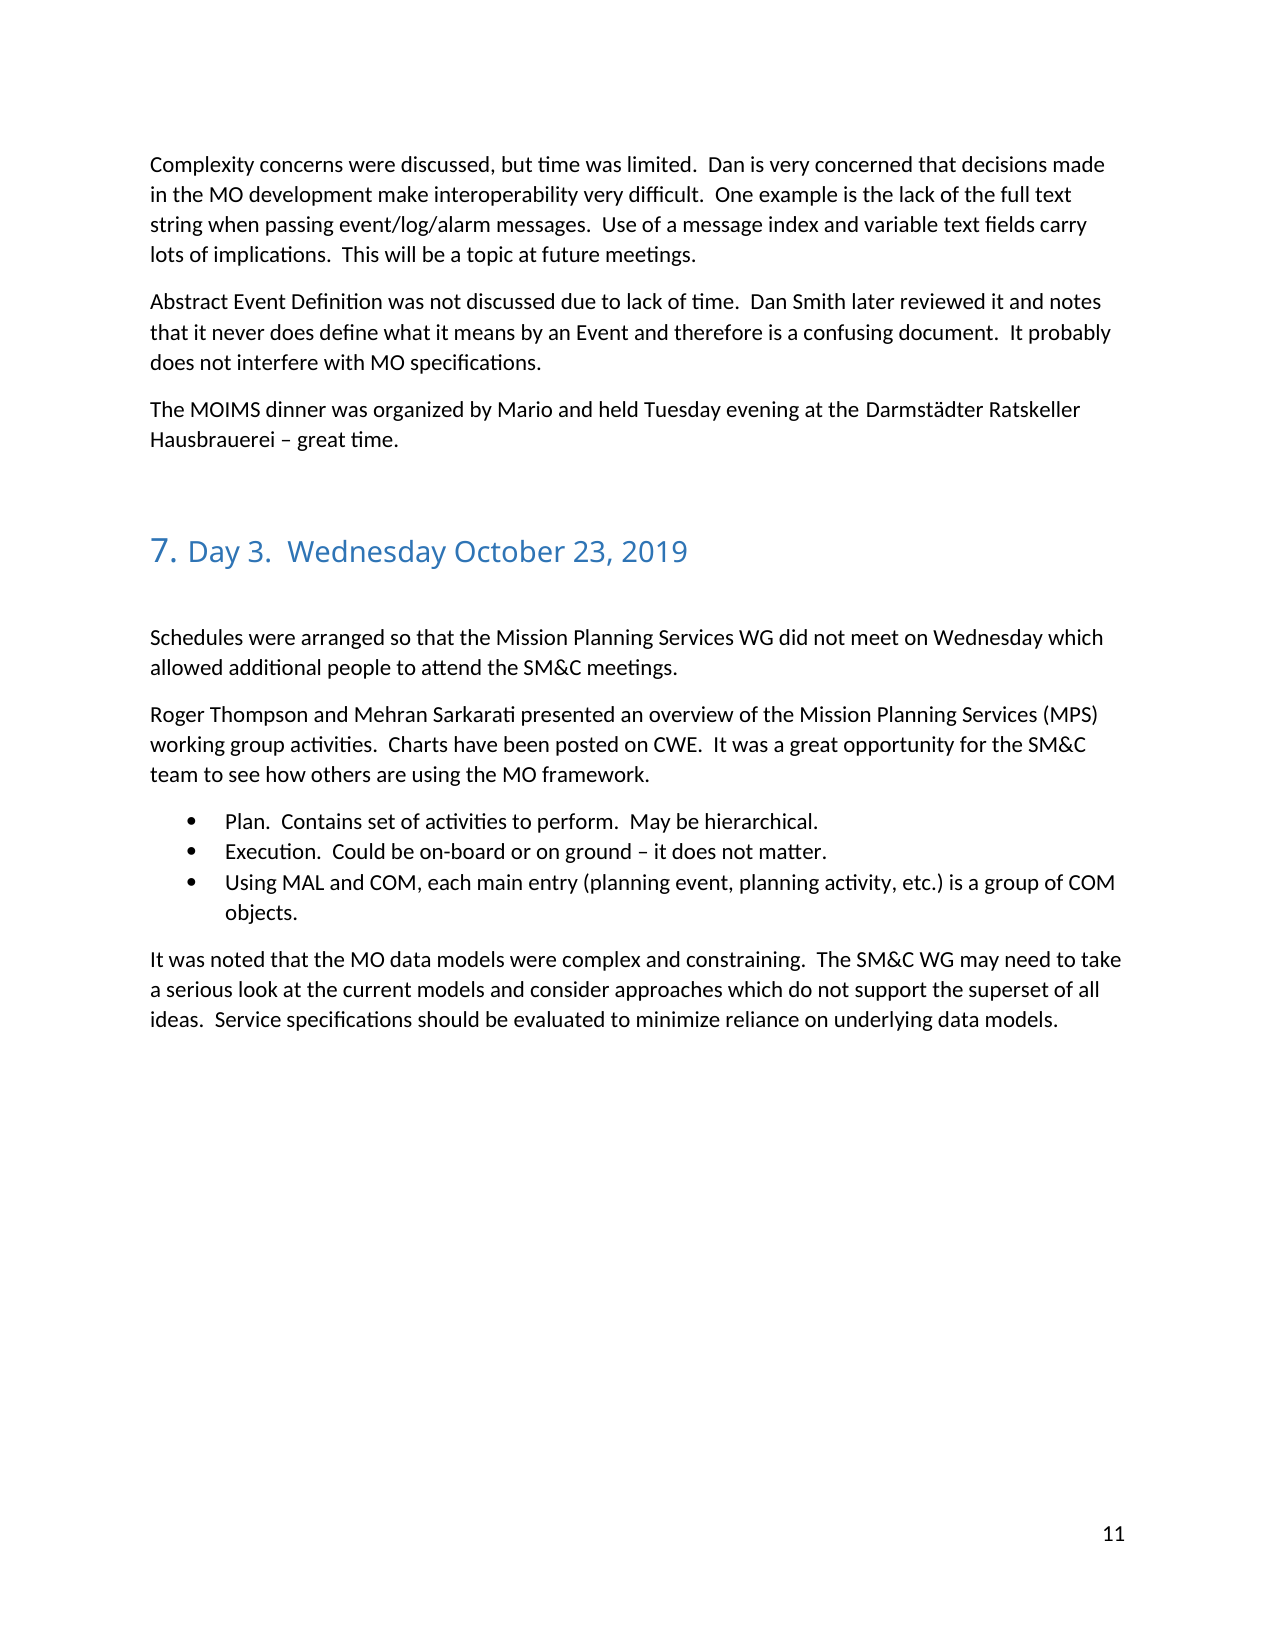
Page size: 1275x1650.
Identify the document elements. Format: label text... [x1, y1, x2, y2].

list Using MAL and COM, each main entry (planning event, planning activity, etc.) is a group of COM objects. [187, 868, 1125, 926]
text The MOIMS dinner was organized by Mario and held Tuesday evening at the Darmstädter Ratskeller Hausbrauerei – great time. [150, 395, 1125, 453]
list Plan. Contains set of activities to perform. May be hierarchical. [187, 807, 1125, 835]
text It was noted that the MO data models were complex and constraining. The SM&C WG may need to take a serious look at the current models and consider approaches which do not support the superset of all ideas. Service specifications should be evaluated to minimize reliance on underlying data models. [150, 945, 1125, 1033]
text Complexity concerns were discussed, but time was limited. Dan is very concerned that decisions made in the MO development make interoperability very difficult. One example is the lack of the full text string when passing event/log/alarm messages. Use of a message index and variable text fields carry lots of implications. This will be a topic at future meetings. [150, 150, 1125, 269]
subtitle Day 3. Wednesday October 23, 2019 [150, 527, 1125, 572]
text Roger Thompson and Mehran Sarkarati presented an overview of the Mission Planning Services (MPS) working group activities. Charts have been posted on CWE. It was a great opportunity for the SM&C team to see how others are using the MO framework. [150, 700, 1125, 788]
text Abstract Event Definition was not discussed due to lack of time. Dan Smith later reviewed it and notes that it never does define what it means by an Event and therefore is a confusing document. It probably does not interfere with MO specifications. [150, 287, 1125, 376]
text Schedules were arranged so that the Mission Planning Services WG did not meet on Wednesday which allowed additional people to attend the SM&C meetings. [150, 623, 1125, 681]
list Execution. Could be on-board or on ground – it does not matter. [187, 837, 1125, 866]
